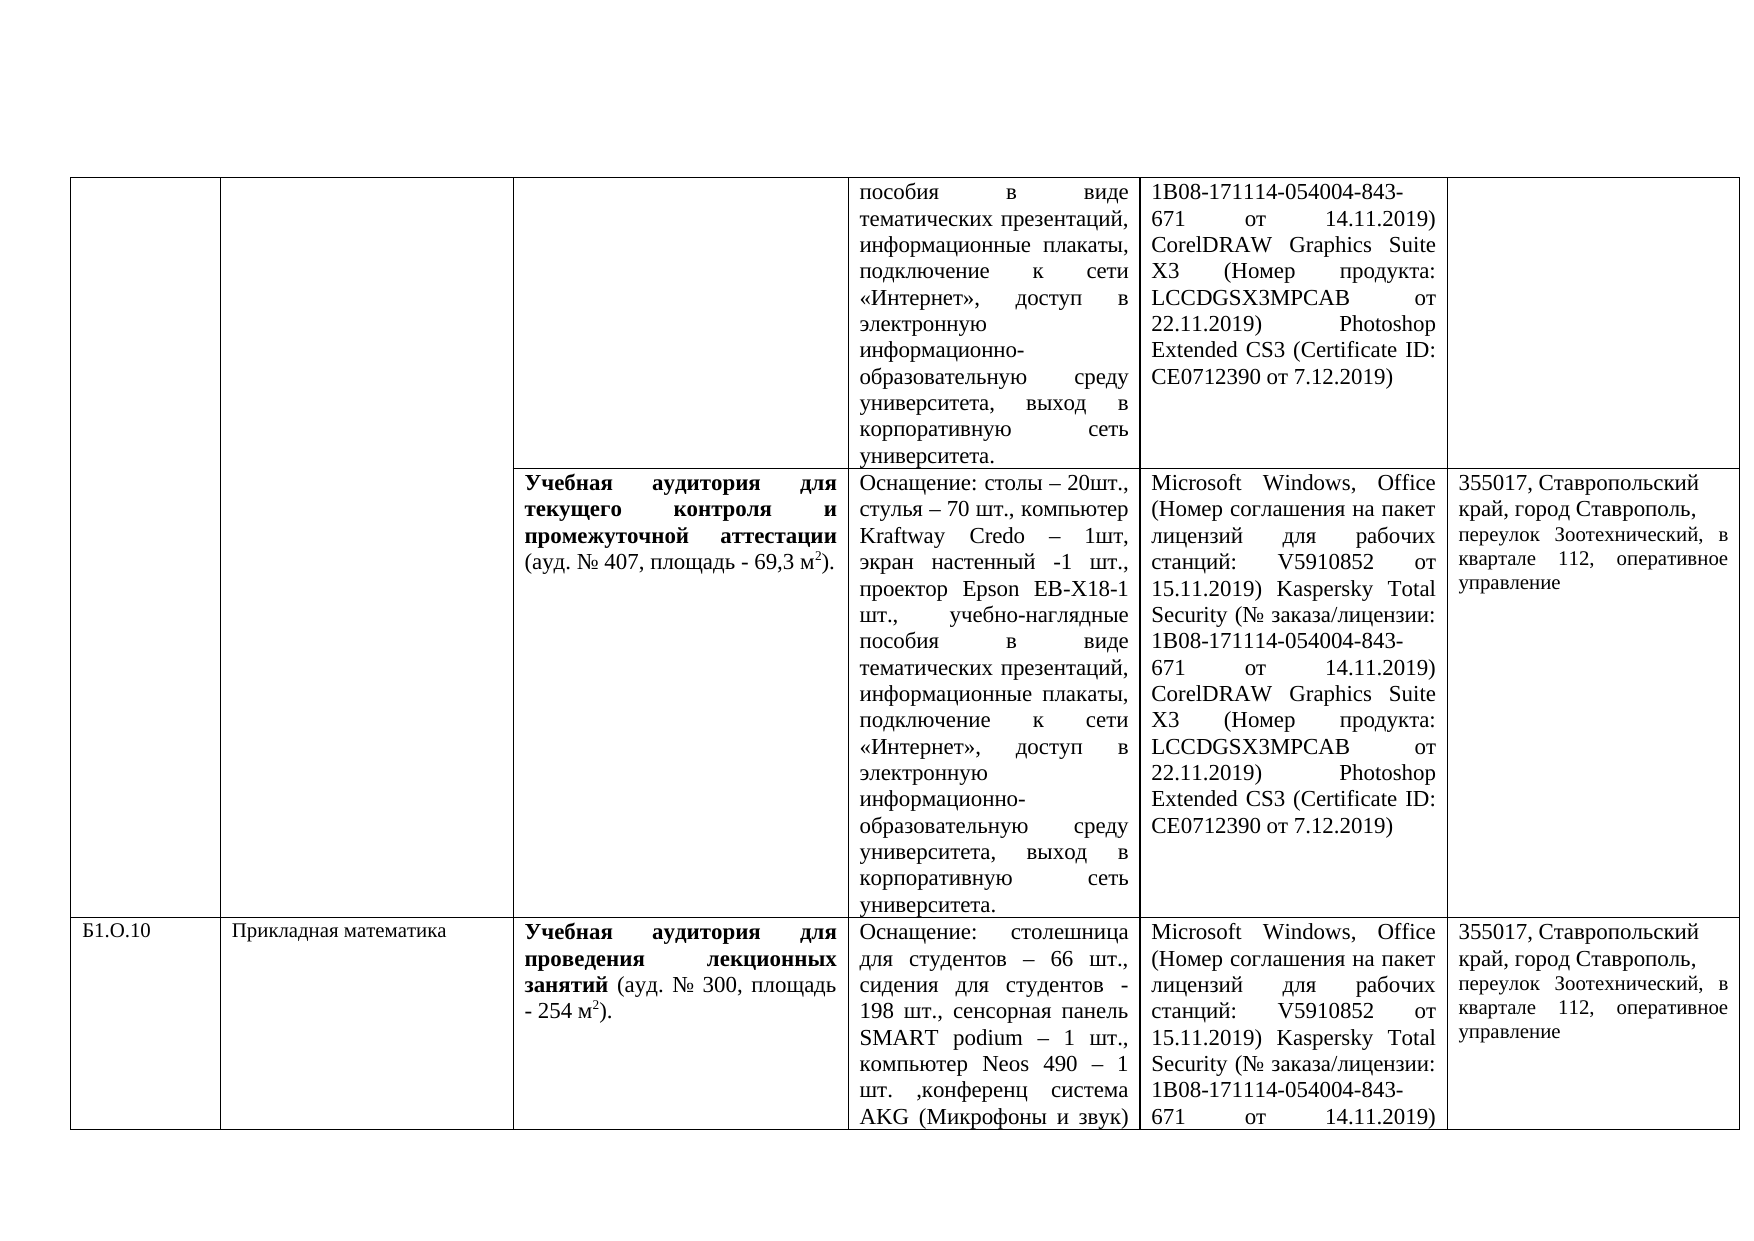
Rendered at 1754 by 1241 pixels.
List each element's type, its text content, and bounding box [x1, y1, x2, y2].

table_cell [1141, 918, 1447, 1129]
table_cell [1448, 178, 1739, 468]
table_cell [1448, 918, 1739, 1129]
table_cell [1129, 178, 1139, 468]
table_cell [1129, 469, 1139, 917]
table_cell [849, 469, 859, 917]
table_cell 355017, Ставропольский край, город Ставрополь, переулок Зоотехнический, в квартале 112, оперативное управление [1448, 469, 1739, 917]
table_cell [1141, 178, 1447, 468]
table_cell Б1.О.10 [71, 918, 220, 1129]
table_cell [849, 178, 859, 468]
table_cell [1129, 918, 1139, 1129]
table_cell Учебная аудитория для текущего контроля и промежуточной аттестации (ауд. № 407, площадь - 69,3 м2). [514, 469, 848, 917]
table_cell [221, 918, 513, 1129]
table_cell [514, 918, 848, 1129]
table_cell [514, 178, 848, 468]
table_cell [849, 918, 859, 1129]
